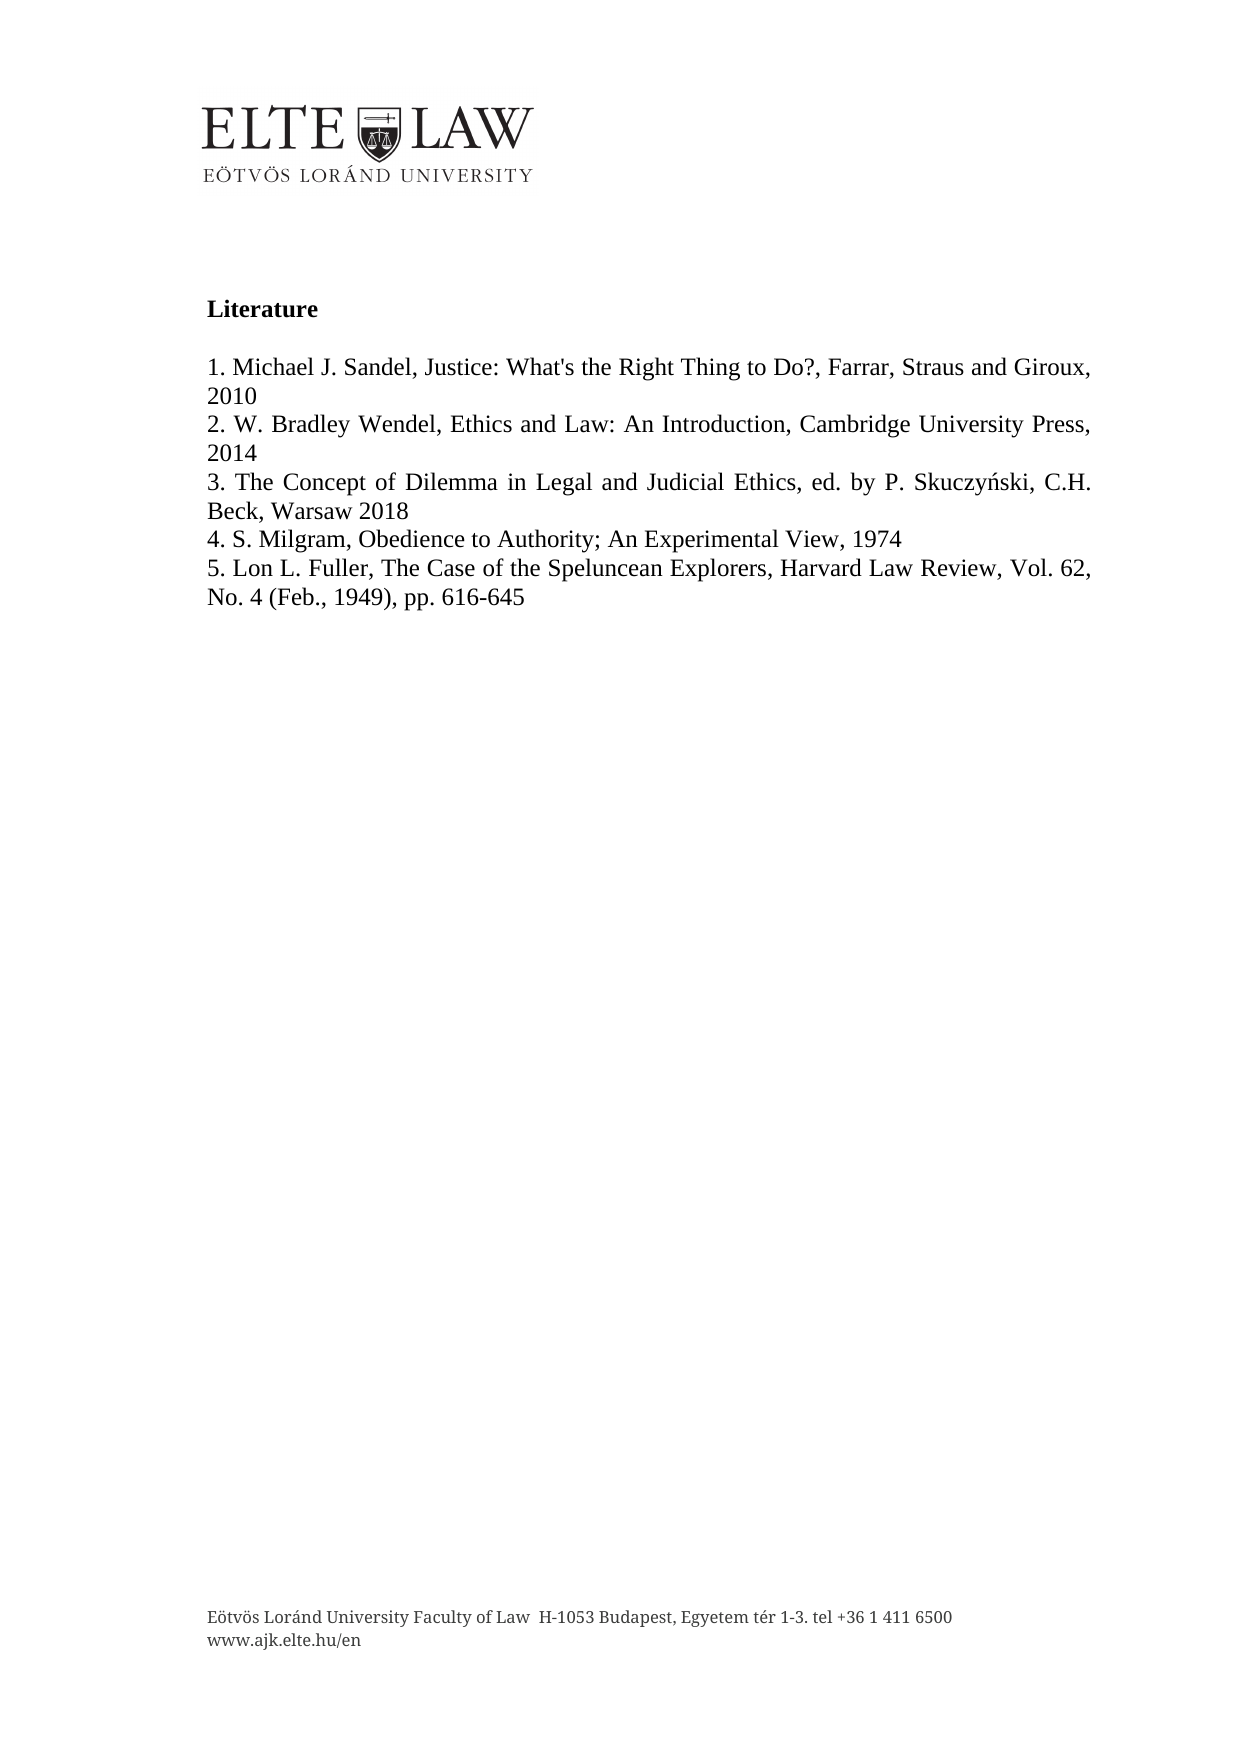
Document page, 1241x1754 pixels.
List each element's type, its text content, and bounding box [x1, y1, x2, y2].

text 5. Lon L. Fuller, The Case of the Speluncean Explorers, Harvard Law Review, Vol. 62, No. 4 (Feb., 1949), pp. 616-645 [207, 553, 1092, 611]
text 1. Michael J. Sandel, Justice: What's the Right Thing to Do?, Farrar, Straus and Giroux, 2010 [207, 352, 1092, 409]
picture [196, 86, 539, 196]
text 2. W. Bradley Wendel, Ethics and Law: An Introduction, Cambridge University Press, 2014 [207, 409, 1092, 467]
text 4. S. Milgram, Obedience to Authority; An Experimental View, 1974 [207, 524, 1092, 553]
text Literature [207, 294, 1092, 323]
text 3. The Concept of Dilemma in Legal and Judicial Ethics, ed. by P. Skuczyński, C.H. Beck, Warsaw 2018 [207, 467, 1092, 524]
